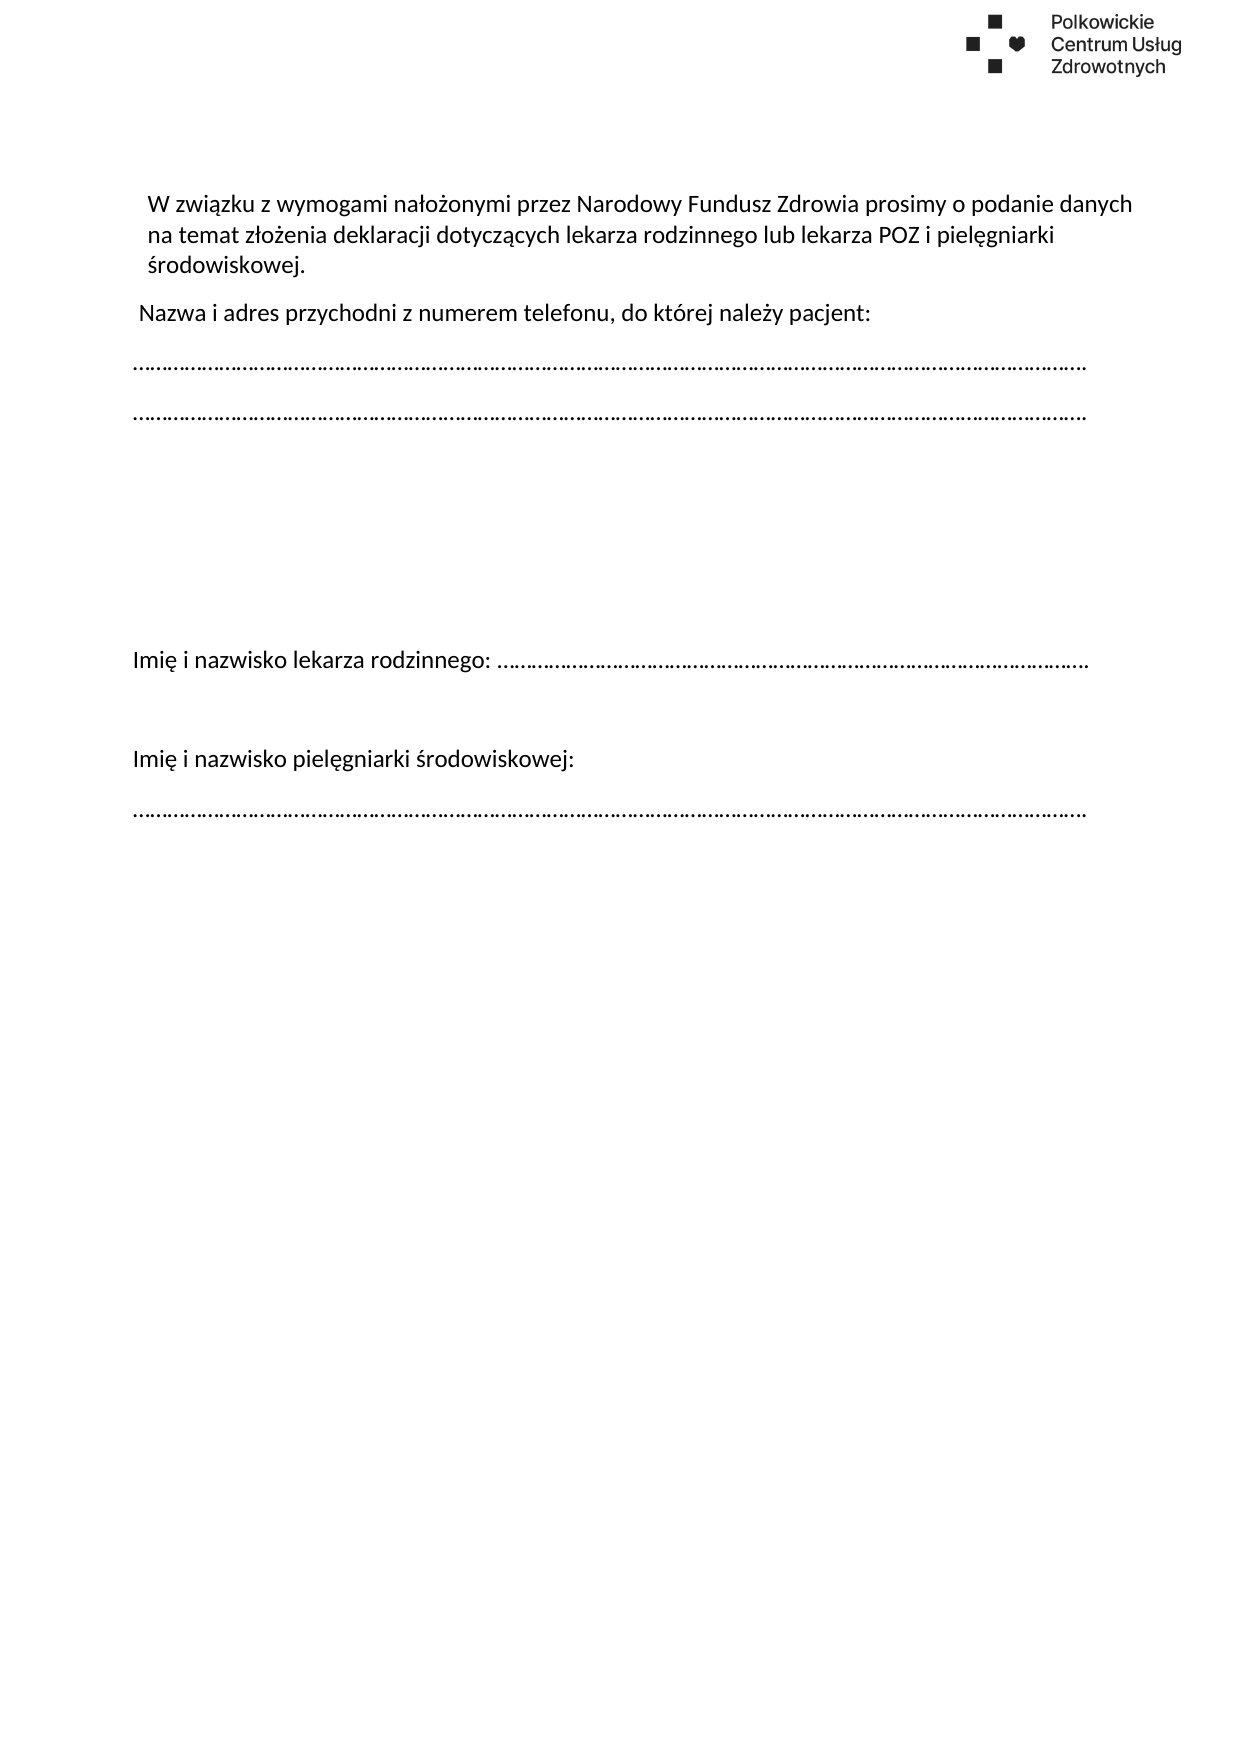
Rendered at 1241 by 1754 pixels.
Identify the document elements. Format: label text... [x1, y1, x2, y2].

picture [966, 14, 1181, 77]
text Imię i nazwisko lekarza rodzinnego: …………………………………………………………………………………………. [133, 644, 1169, 675]
text Nazwa i adres przychodni z numerem telefonu, do której należy pacjent: [138, 297, 1169, 327]
text …………………………………………………………………………………………………………………………………………………. [133, 396, 1169, 427]
text Imię i nazwisko pielęgniarki środowiskowej: [133, 743, 1169, 774]
text …………………………………………………………………………………………………………………………………………………. [133, 347, 1169, 377]
text …………………………………………………………………………………………………………………………………………………. [133, 793, 1169, 823]
text W związku z wymogami nałożonymi przez Narodowy Fundusz Zdrowia prosimy o podanie danych na temat złożenia deklaracji dotyczących lekarza rodzinnego lub lekarza POZ i pielęgniarki środowiskowej. [147, 189, 1169, 280]
